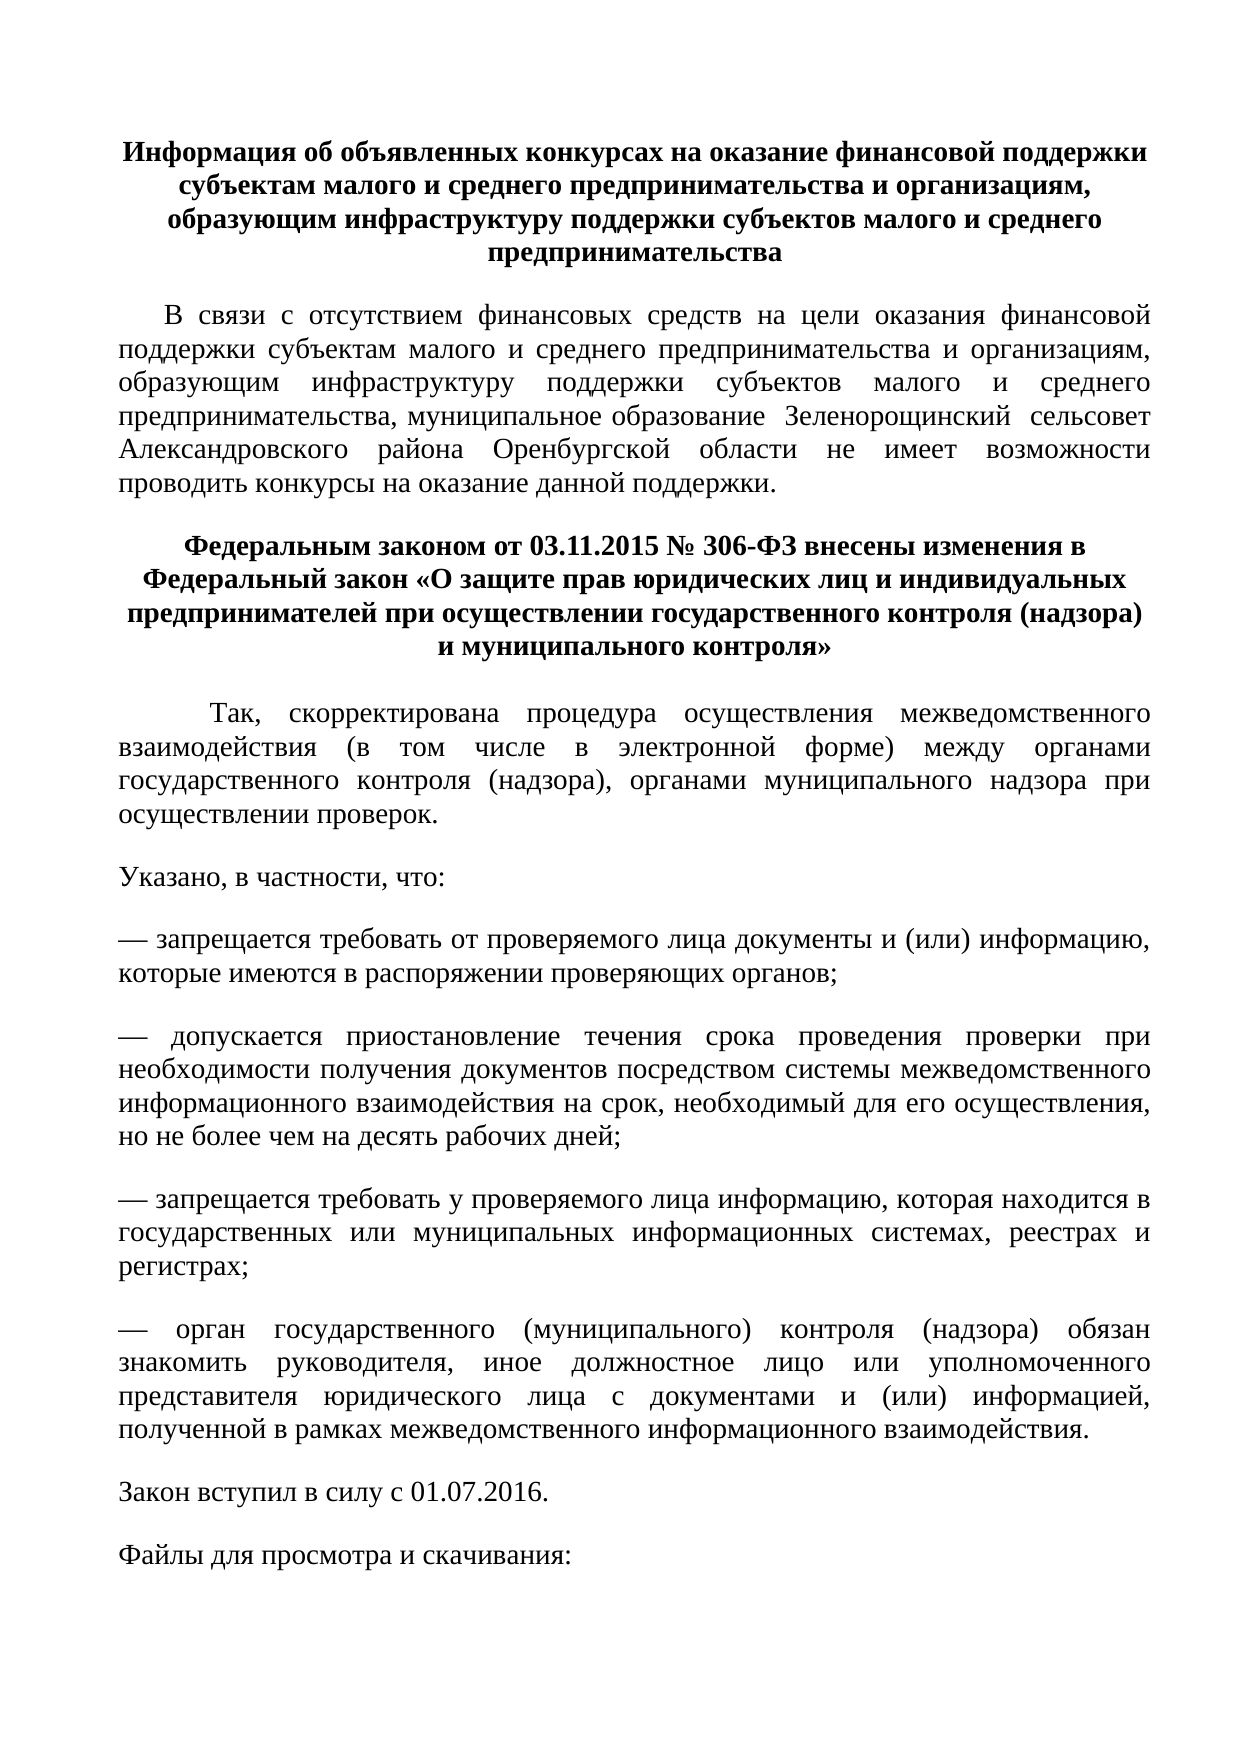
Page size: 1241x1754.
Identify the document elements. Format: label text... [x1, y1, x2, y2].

text — орган государственного (муниципального) контроля (надзора) обязан знакомить руководителя, иное должностное лицо или уполномоченного представителя юридического лица с документами и (или) информацией, полученной в рамках межведомственного информационного взаимодействия. [118, 1311, 1152, 1445]
text Информация об объявленных конкурсах на оказание финансовой поддержки субъектам малого и среднего предпринимательства и организациям, образующим инфраструктуру поддержки субъектов малого и среднего предпринимательства [118, 134, 1152, 268]
text Федеральным законом от 03.11.2015 № 306-ФЗ внесены изменения в Федеральный закон «О защите прав юридических лиц и индивидуальных предпринимателей при осуществлении государственного контроля (надзора) и муниципального контроля» [118, 528, 1152, 662]
text Файлы для просмотра и скачивания: [118, 1537, 1152, 1570]
text — допускается приостановление течения срока проведения проверки при необходимости получения документов посредством системы межведомственного информационного взаимодействия на срок, необходимый для его осуществления, но не более чем на десять рабочих дней; [118, 1018, 1152, 1152]
text Закон вступил в силу с 01.07.2016. [118, 1474, 1152, 1508]
text — запрещается требовать у проверяемого лица информацию, которая находится в государственных или муниципальных информационных системах, реестрах и регистрах; [118, 1181, 1152, 1282]
text В связи с отсутствием финансовых средств на цели оказания финансовой поддержки субъектам малого и среднего предпринимательства и организациям, образующим инфраструктуру поддержки субъектов малого и среднего предпринимательства, муниципальное образование Зеленорощинский сельсовет Александровского района Оренбургской области не имеет возможности проводить конкурсы на оказание данной поддержки. [118, 297, 1152, 498]
text Указано, в частности, что: [118, 859, 1152, 892]
text — запрещается требовать от проверяемого лица документы и (или) информацию, которые имеются в распоряжении проверяющих органов; [118, 921, 1152, 988]
text Так, скорректирована процедура осуществления межведомственного взаимодействия (в том числе в электронной форме) между органами государственного контроля (надзора), органами муниципального надзора при осуществлении проверок. [118, 695, 1152, 829]
